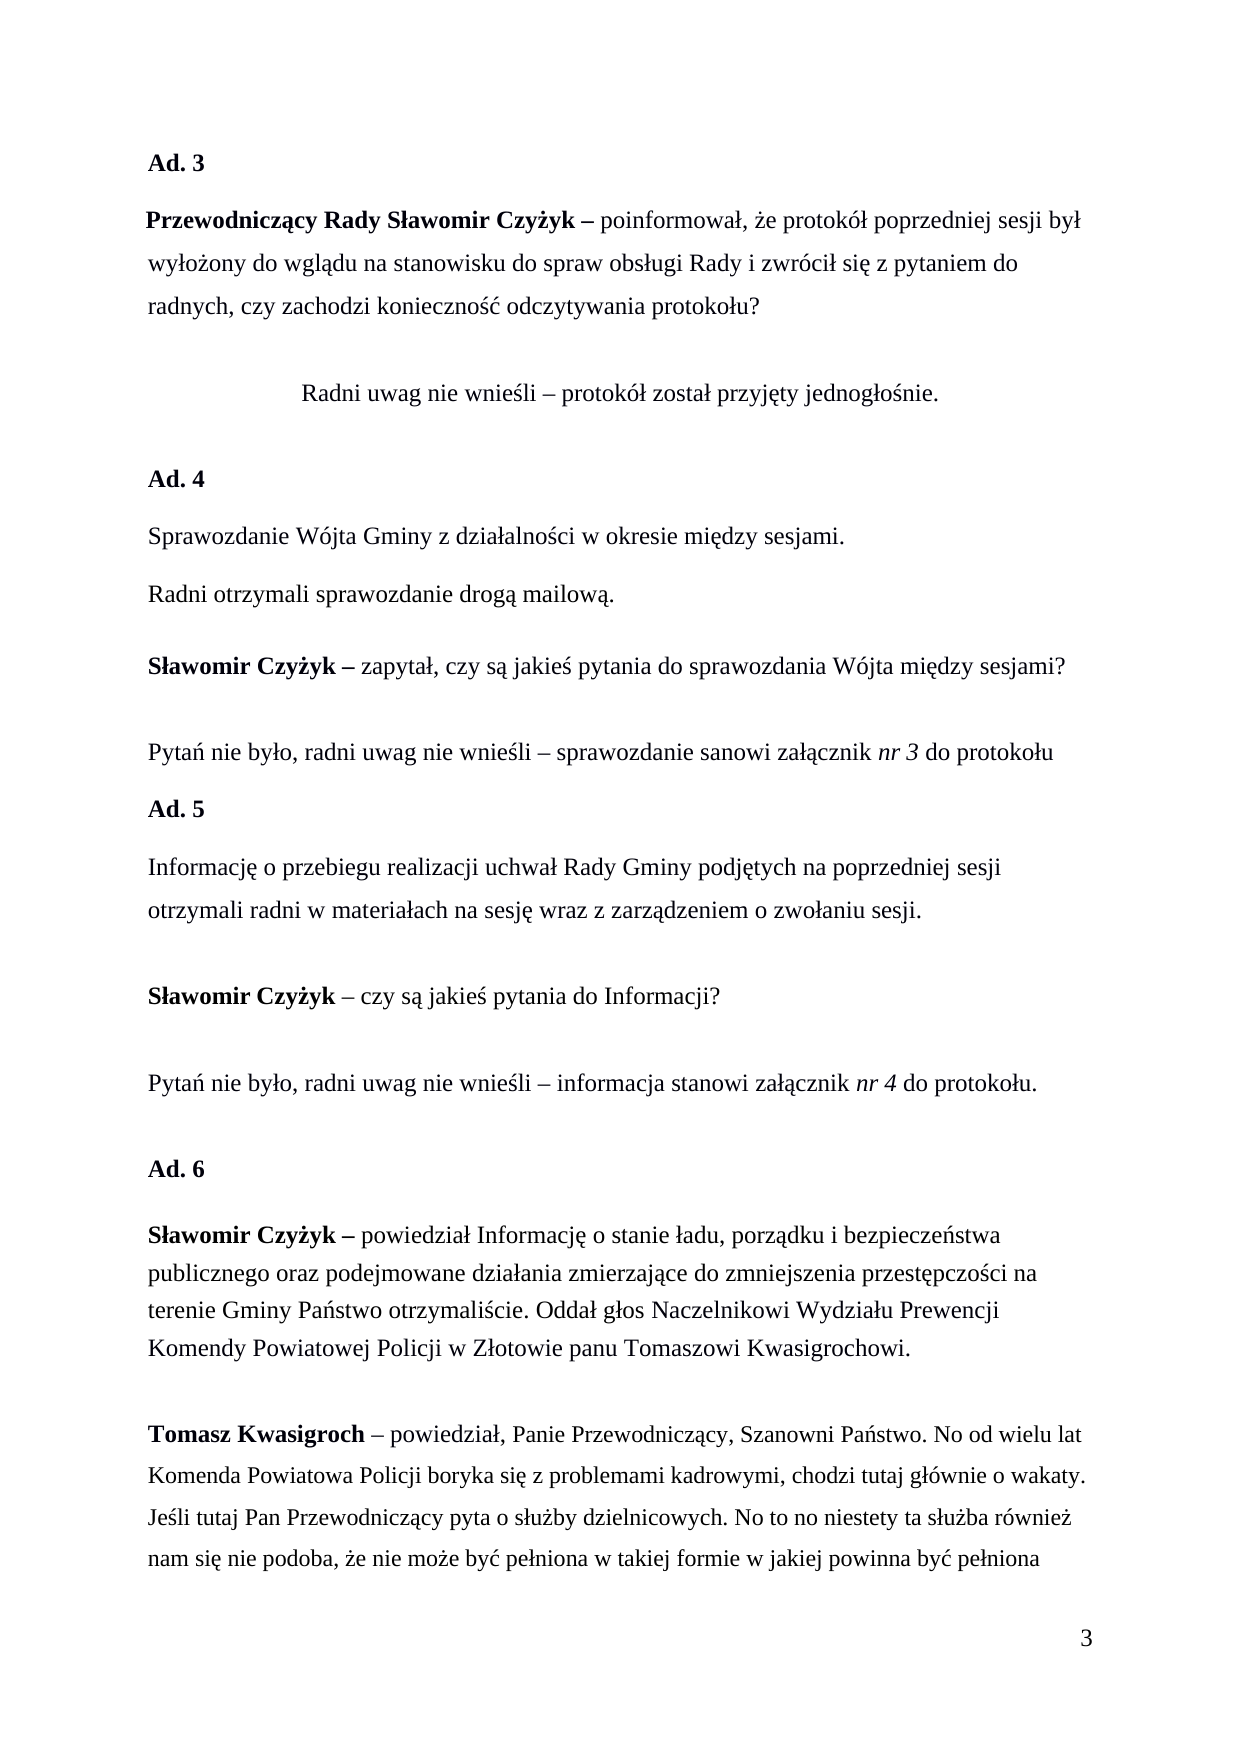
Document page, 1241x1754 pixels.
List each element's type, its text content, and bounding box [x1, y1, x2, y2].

text Ad. 5 [148, 794, 1093, 823]
text Przewodniczący Rady Sławomir Czyżyk – poinformował, że protokół poprzedniej sesji był wyłożony do wglądu na stanowisku do spraw obsługi Rady i zwrócił się z pytaniem do radnych, czy zachodzi konieczność odczytywania protokołu? [133, 205, 1093, 320]
text Ad. 4 [148, 464, 1093, 493]
text Sprawozdanie Wójta Gminy z działalności w okresie między sesjami. [148, 521, 1093, 550]
text Pytań nie było, radni uwag nie wnieśli – sprawozdanie sanowi załącznik nr 3 do protokołu [148, 737, 1093, 766]
text Radni uwag nie wnieśli – protokół został przyjęty jednogłośnie. [148, 378, 1093, 406]
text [148, 1419, 1093, 1572]
text Pytań nie było, radni uwag nie wnieśli – informacja stanowi załącznik nr 4 do protokołu. [148, 1068, 1093, 1096]
text Sławomir Czyżyk – zapytał, czy są jakieś pytania do sprawozdania Wójta między sesjami? [148, 651, 1093, 679]
text Ad. 3 [148, 148, 1093, 176]
text Radni otrzymali sprawozdanie drogą mailową. [148, 579, 1093, 608]
text Sławomir Czyżyk – czy są jakieś pytania do Informacji? [148, 981, 1093, 1010]
text Sławomir Czyżyk – powiedział Informację o stanie ładu, porządku i bezpieczeństwa publicznego oraz podejmowane działania zmierzające do zmniejszenia przestępczości na terenie Gminy Państwo otrzymaliście. Oddał głos Naczelnikowi Wydziału Prewencji Komendy Powiatowej Policji w Złotowie panu Tomaszowi Kwasigrochowi. [148, 1211, 1093, 1361]
text Ad. 6 [148, 1154, 1093, 1183]
text Informację o przebiegu realizacji uchwał Rady Gminy podjętych na poprzedniej sesji otrzymali radni w materiałach na sesję wraz z zarządzeniem o zwołaniu sesji. [148, 852, 1093, 924]
